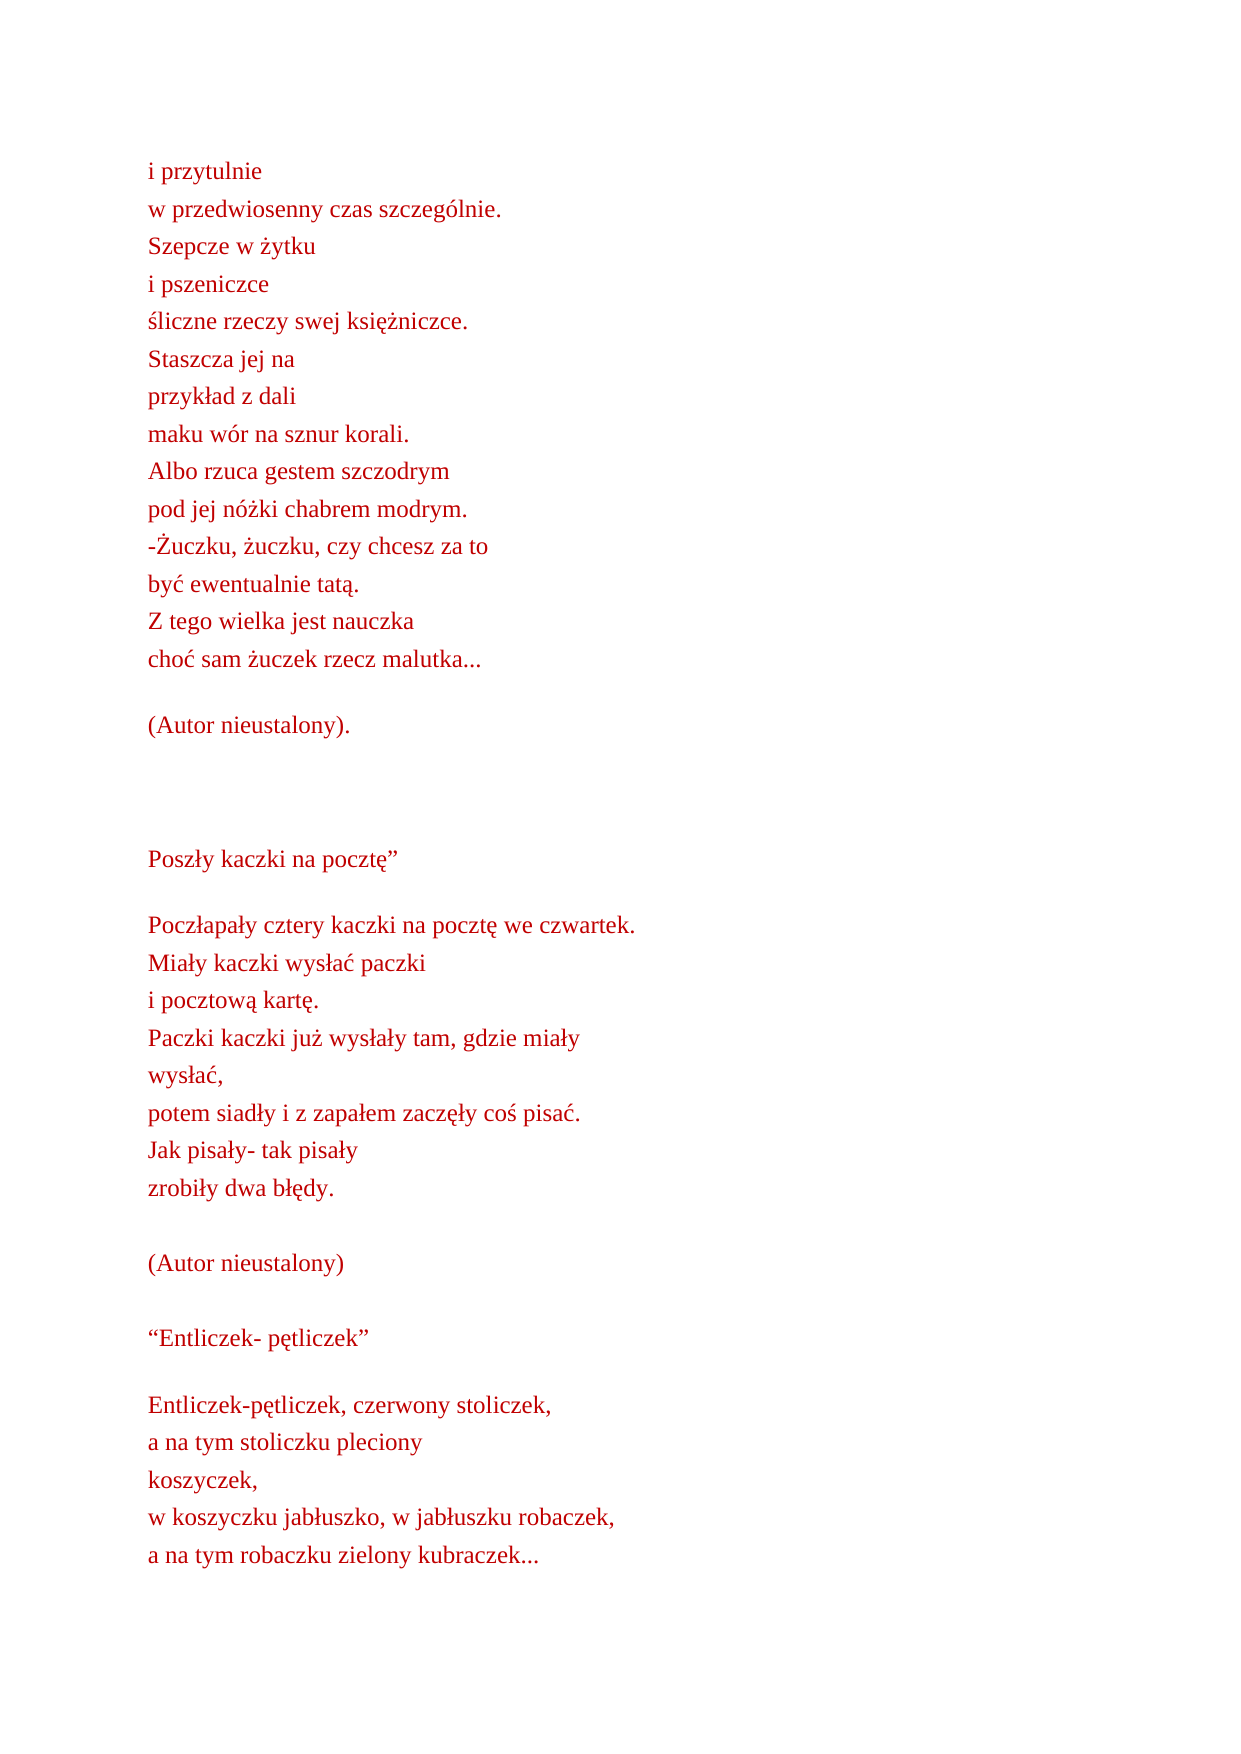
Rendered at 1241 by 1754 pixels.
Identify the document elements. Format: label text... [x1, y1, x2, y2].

text Poczłapały cztery kaczki na pocztę we czwartek. Miały kaczki wysłać paczki i pocztową kartę. Paczki kaczki już wysłały tam, gdzie miały wysłać, potem siadły i z zapałem zaczęły coś pisać. Jak pisały- tak pisały zrobiły dwa błędy. (Autor nieustalony) “Entliczek- pętliczek” [148, 902, 1093, 1352]
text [148, 1381, 1093, 1606]
text Poszły kaczki na pocztę” [148, 835, 1093, 873]
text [148, 148, 1093, 673]
text (Autor nieustalony). [148, 702, 1093, 739]
